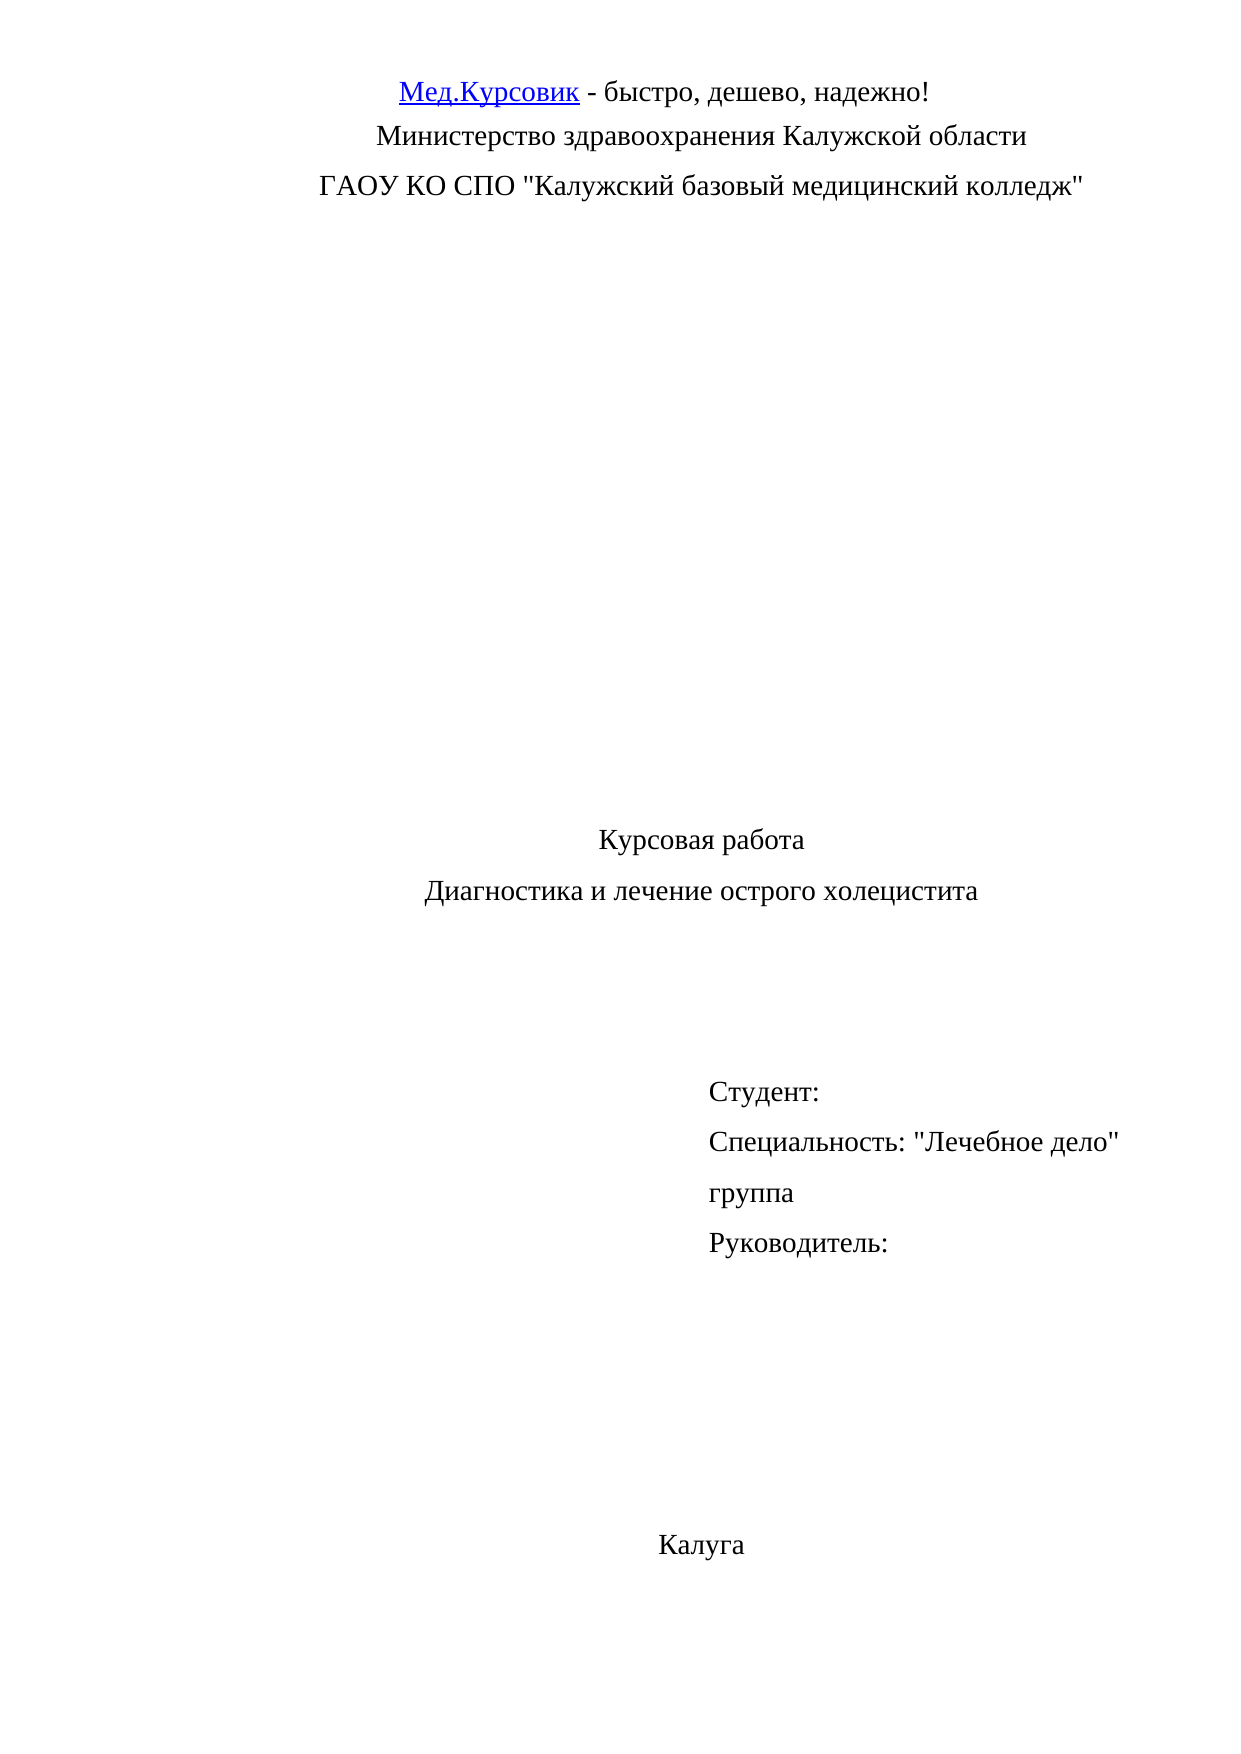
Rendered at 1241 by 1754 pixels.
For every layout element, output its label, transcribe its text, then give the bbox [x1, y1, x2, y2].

text Специальность: "Лечебное дело" [177, 1124, 1152, 1158]
text ГАОУ КО СПО "Калужский базовый медицинский колледж" [177, 168, 1152, 202]
text Студент: [177, 1074, 1152, 1108]
text Руководитель: [177, 1225, 1152, 1258]
text Курсовая работа [177, 822, 1152, 856]
text Министерство здравоохранения Калужской области [177, 118, 1152, 152]
text группа [177, 1175, 1152, 1208]
text Калуга [177, 1527, 1152, 1560]
text Диагностика и лечение острого холецистита [177, 873, 1152, 906]
